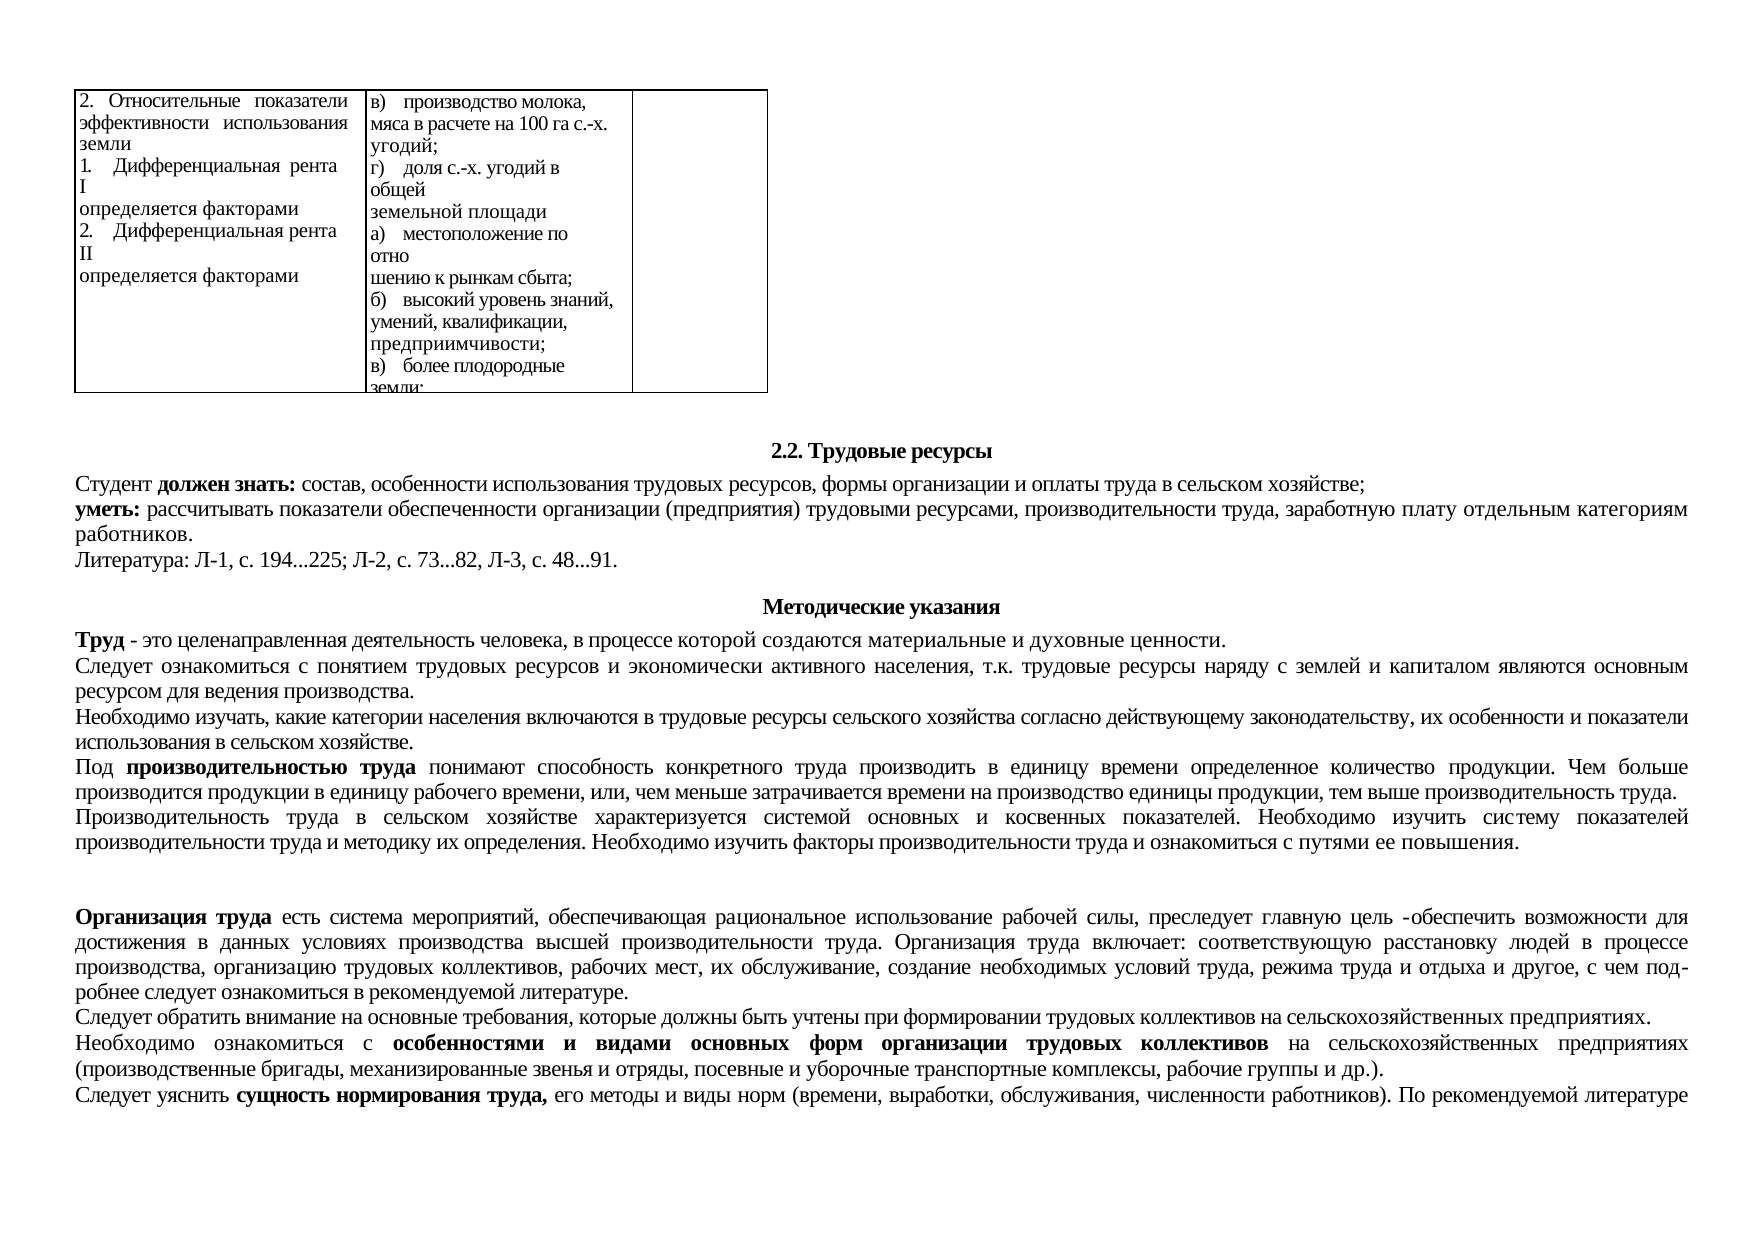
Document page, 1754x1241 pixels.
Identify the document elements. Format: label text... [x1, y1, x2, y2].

text Необходимо ознакомиться с особенностями и видами основных форм организации трудовых коллективов на сельскохозяйственных предприятиях (производственные бригады, механизированные звенья и отряды, посевные и уборочные транспортные комплексы, рабочие группы и др.). [75, 1029, 1689, 1081]
text Организация труда есть система мероприятий, обеспечивающая рациональное использование рабочей силы, преследует главную цель -обеспечить возможности для достижения в данных условиях производства высшей производительности труда. Организация труда включает: соответствующую расстановку людей в процессе производства, организацию трудовых коллективов, рабочих мест, их обслуживание, создание необходимых условий труда, режима труда и отдыха и другое, с чем подробнее следует ознакомиться в рекомендуемой литературе. [75, 904, 1689, 1004]
text Производительность труда в сельском хозяйстве характеризуется системой основных и косвенных показателей. Необходимо изучить систему показателей производительности труда и методику их определения. Необходимо изучить факторы производительности труда и ознакомиться с путями ее повышения. [75, 804, 1689, 854]
table_header 2. Относительные показатели эффективности использования земли 1. Дифференциальная рента I определяется факторами 2. Дифференциальная рента II определяется факторами [76, 91, 365, 392]
text Литература: Л-1, с. 194...225; Л-2, с. 73...82, Л-3, с. 48...91. [75, 547, 1689, 572]
text Методические указания [75, 593, 1689, 619]
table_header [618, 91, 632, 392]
text Необходимо изучать, какие категории населения включаются в трудовые ресурсы сельского хозяйства согласно действующему законодательству, их особенности и показатели использования в сельском хозяйстве. [75, 704, 1689, 754]
text уметь: рассчитывать показатели обеспеченности организации (предприятия) трудовыми ресурсами, производительности труда, заработную плату отдельным категориям работников. [75, 497, 1689, 547]
text Студент должен знать: состав, особенности использования трудовых ресурсов, формы организации и оплаты труда в сельском хозяйстве; [75, 471, 1689, 496]
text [75, 1081, 1689, 1107]
table_header [633, 91, 767, 392]
text Следует ознакомиться с понятием трудовых ресурсов и экономически активного населения, т.к. трудовые ресурсы наряду с землей и капиталом являются основным ресурсом для ведения производства. [75, 654, 1689, 704]
text Следует обратить внимание на основные требования, которые должны быть учтены при формировании трудовых коллективов на сельскохозяйственных предприятиях. [75, 1004, 1689, 1029]
text 2.2. Трудовые ресурсы [75, 437, 1689, 463]
text Под производительностью труда понимают способность конкретного труда производить в единицу времени определенное количество продукции. Чем больше производится продукции в единицу рабочего времени, или, чем меньше затрачивается времени на производство единицы продукции, тем выше производительность труда. [75, 754, 1689, 804]
text Труд - это целенаправленная деятельность человека, в процессе которой создаются материальные и духовные ценности. [75, 628, 1689, 653]
